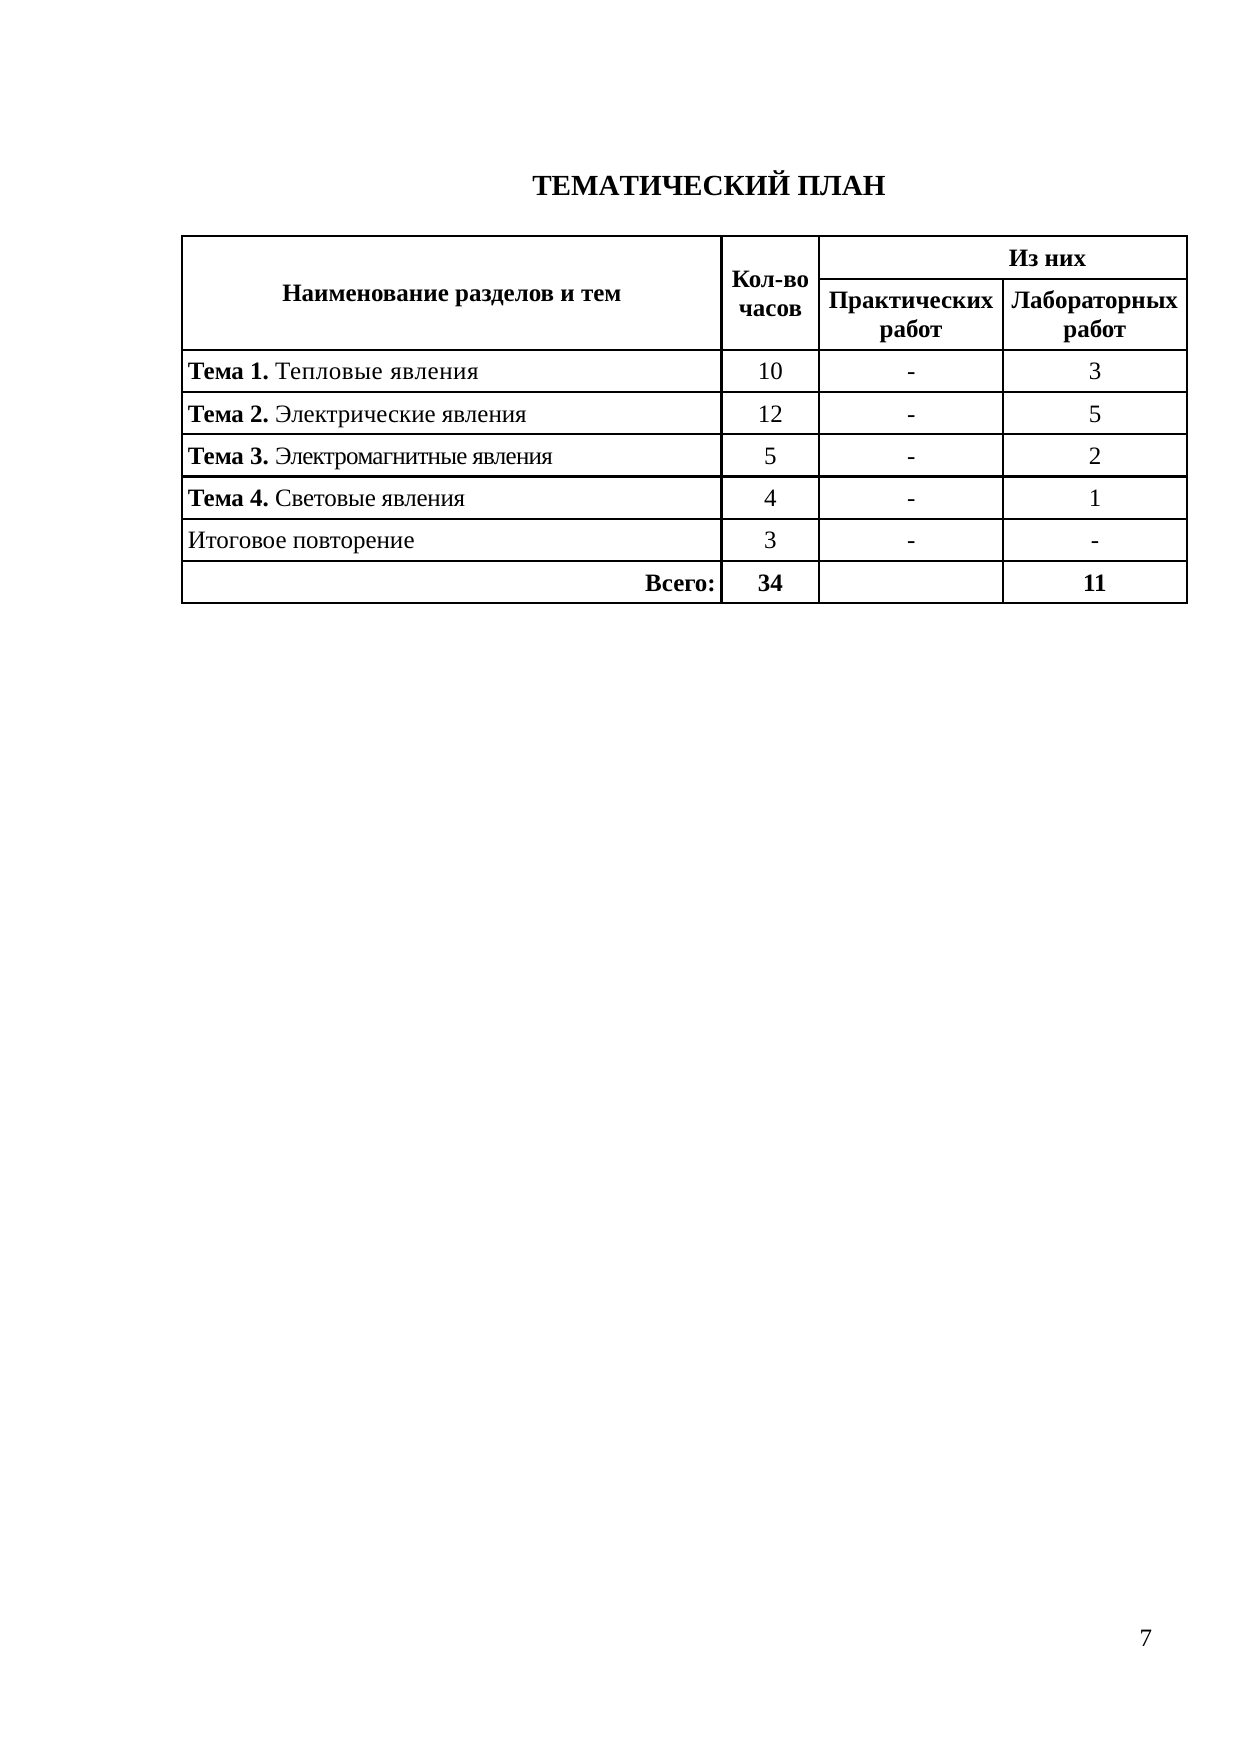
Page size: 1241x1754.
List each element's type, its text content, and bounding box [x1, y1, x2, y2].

table_cell 5 [723, 435, 818, 475]
table_cell 3 [1004, 351, 1186, 391]
table_cell - [820, 478, 1002, 518]
table_cell 4 [723, 478, 818, 518]
table_cell - [820, 520, 1002, 560]
table_header Кол-во часов [723, 237, 818, 348]
table_header Из них [820, 237, 1186, 277]
table_cell 1 [1004, 478, 1186, 518]
table_cell 11 [1004, 562, 1186, 602]
table_cell Лабораторных работ [1004, 280, 1186, 348]
table_cell - [820, 393, 1002, 433]
table_cell 12 [723, 393, 818, 433]
table_cell 34 [723, 562, 818, 602]
table_cell Тема 1. Тепловые явления [183, 351, 720, 391]
table_cell 10 [723, 351, 818, 391]
table_cell Тема 3. Электромагнитные явления [183, 435, 720, 475]
table_header Наименование разделов и тем [183, 237, 720, 348]
table_cell Практических работ [820, 280, 1002, 348]
text ТЕМАТИЧЕСКИЙ ПЛАН [177, 168, 1152, 202]
table_cell - [1004, 520, 1186, 560]
table_cell 5 [1004, 393, 1186, 433]
table_cell - [820, 435, 1002, 475]
table_cell 3 [723, 520, 818, 560]
table_cell Всего: [183, 562, 720, 602]
table_cell Тема 4. Световые явления [183, 478, 720, 518]
table_cell Тема 2. Электрические явления [183, 393, 720, 433]
table_cell 2 [1004, 435, 1186, 475]
table_cell - [820, 351, 1002, 391]
table_cell Итоговое повторение [183, 520, 720, 560]
table_cell [820, 562, 1002, 602]
